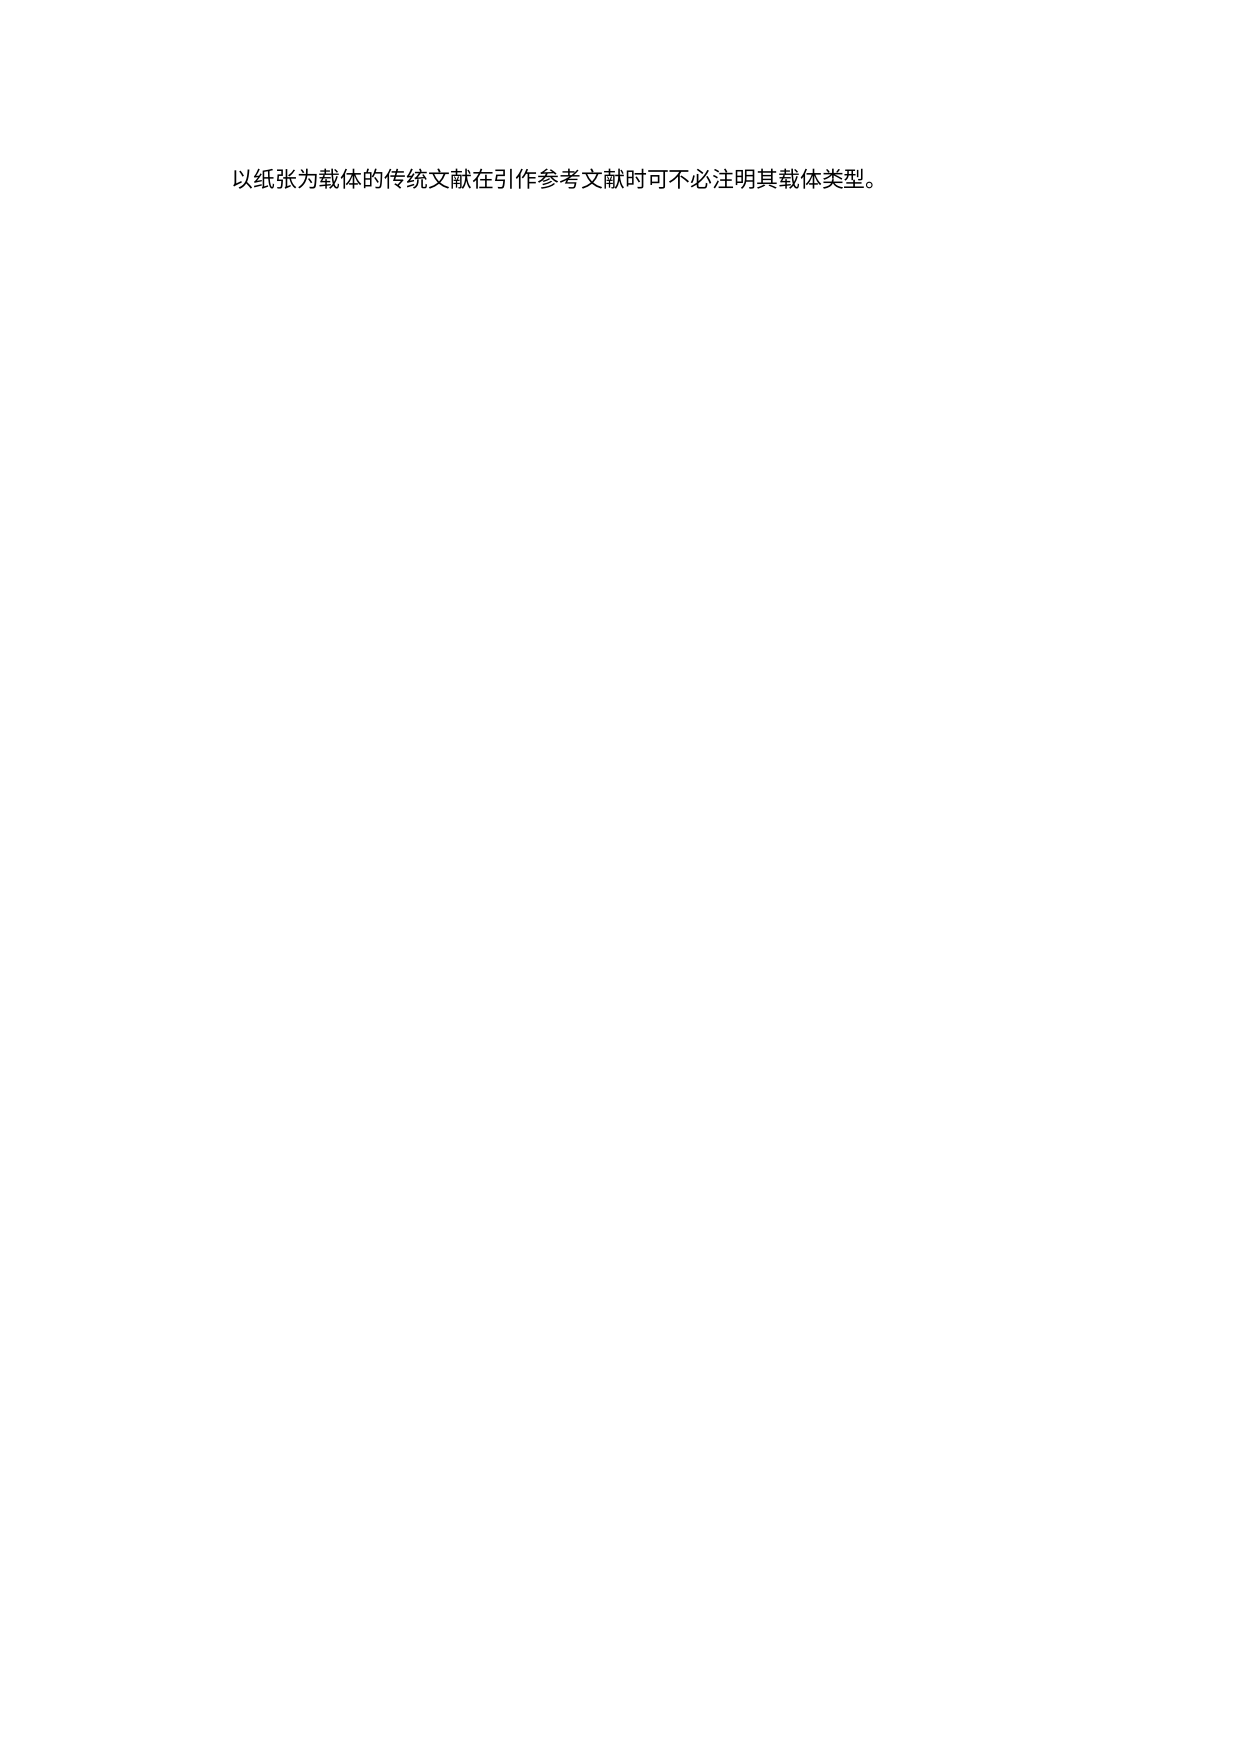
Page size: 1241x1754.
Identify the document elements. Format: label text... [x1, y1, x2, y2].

text 以纸张为载体的传统文献在引作参考文献时可不必注明其载体类型。 [187, 162, 1053, 194]
